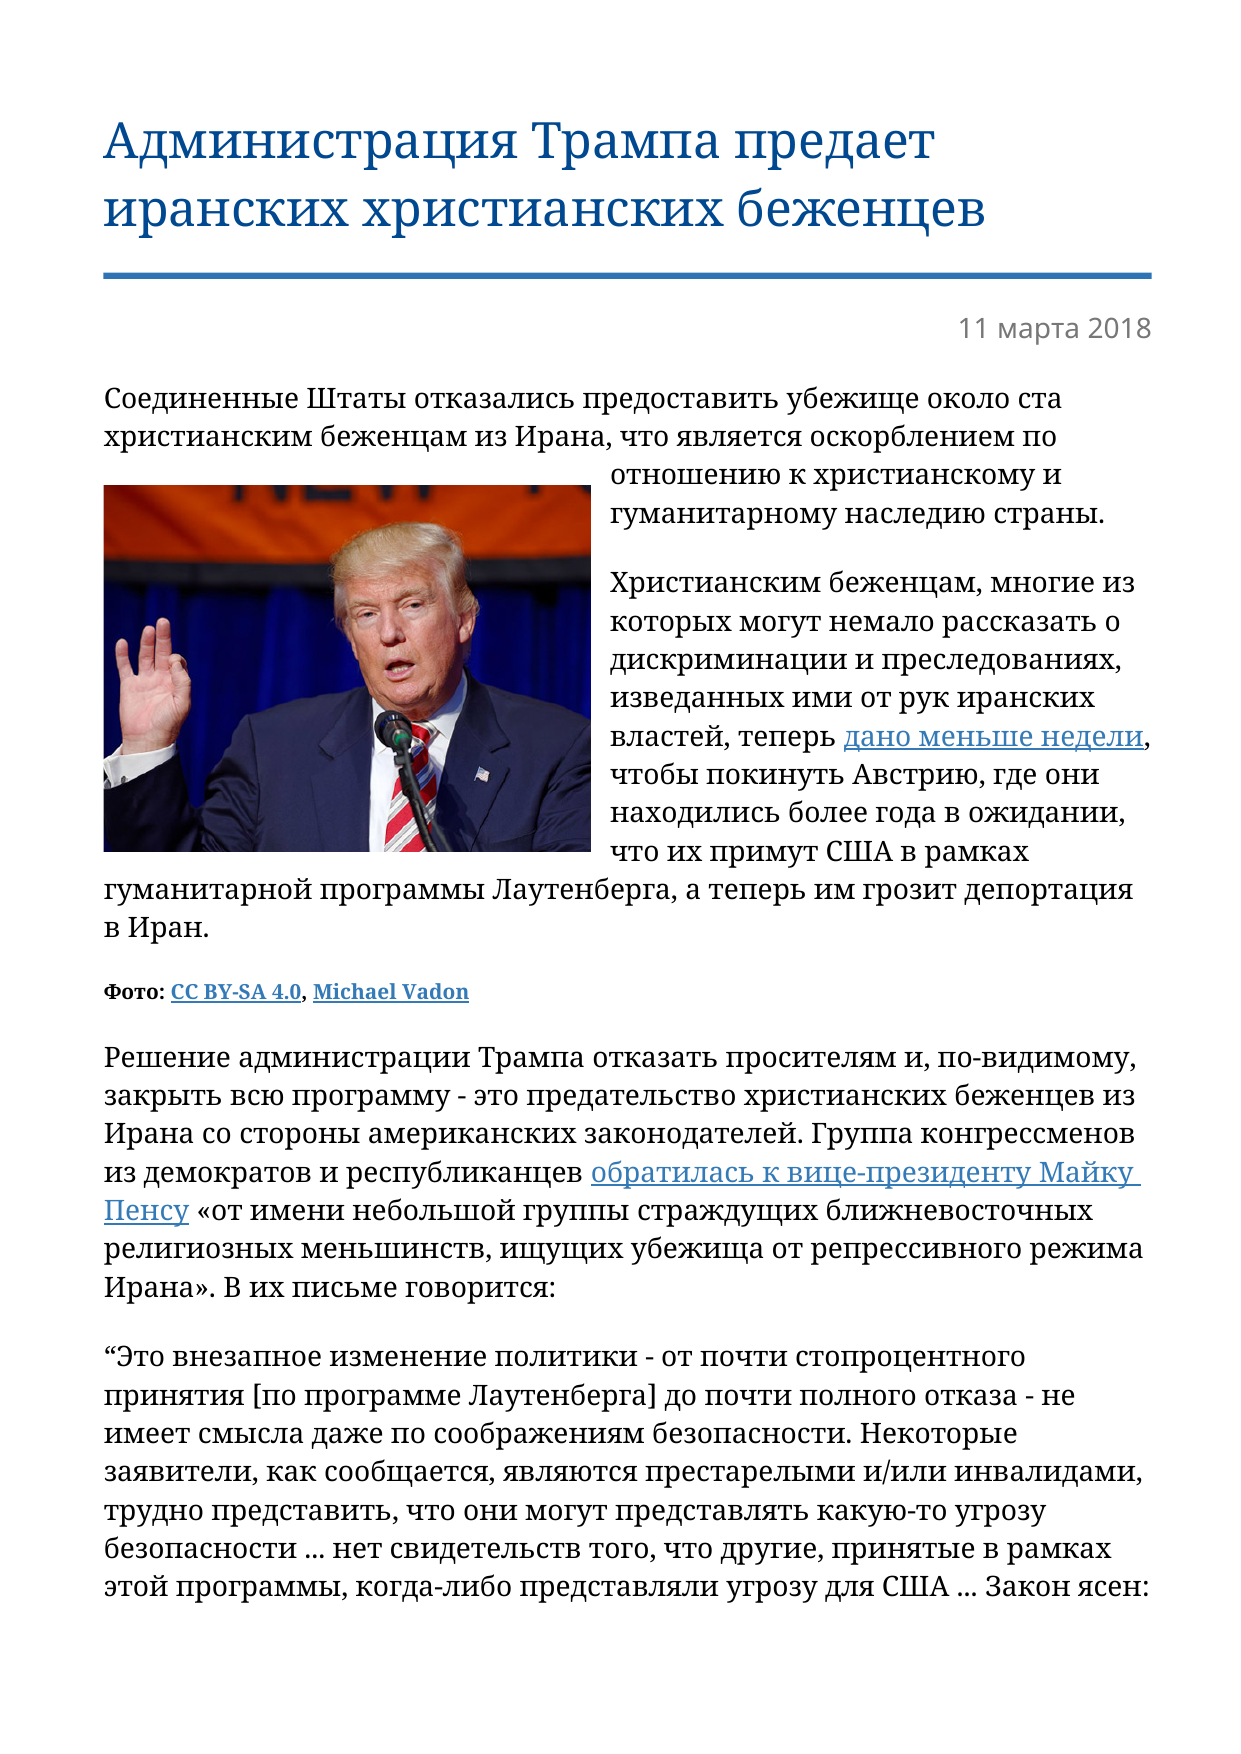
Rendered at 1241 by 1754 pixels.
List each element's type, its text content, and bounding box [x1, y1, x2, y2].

text 11 марта 2018 [103, 308, 1152, 347]
text Администрация Трампа предает иранских христианских беженцев [103, 105, 1152, 241]
text Соединенные Штаты отказались предоставить убежище около ста христианским беженцам из Ирана, что является оскорблением по отношению к христианскому и гуманитарному наследию страны. [103, 378, 1152, 531]
text Фото: CC BY-SA 4.0, Michael Vadon [103, 977, 1152, 1006]
picture [103, 485, 591, 852]
text Решение администрации Трампа отказать просителям и, по-видимому, закрыть всю программу - это предательство христианских беженцев из Ирана со стороны американских законодателей. Группа конгрессменов из демократов и республиканцев обратилась к вице-президенту Майку Пенсу «от имени небольшой группы страждущих ближневосточных религиозных меньшинств, ищущих убежища от репрессивного режима Ирана». В их письме говорится: [103, 1037, 1152, 1305]
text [103, 1336, 1152, 1605]
text Христианским беженцам, многие из которых могут немало рассказать о дискриминации и преследованиях, изведанных ими от рук иранских властей, теперь дано меньше недели, чтобы покинуть Австрию, где они находились более года в ожидании, что их примут США в рамках гуманитарной программы Лаутенберга, а теперь им грозит депортация в Иран. [103, 563, 1152, 946]
